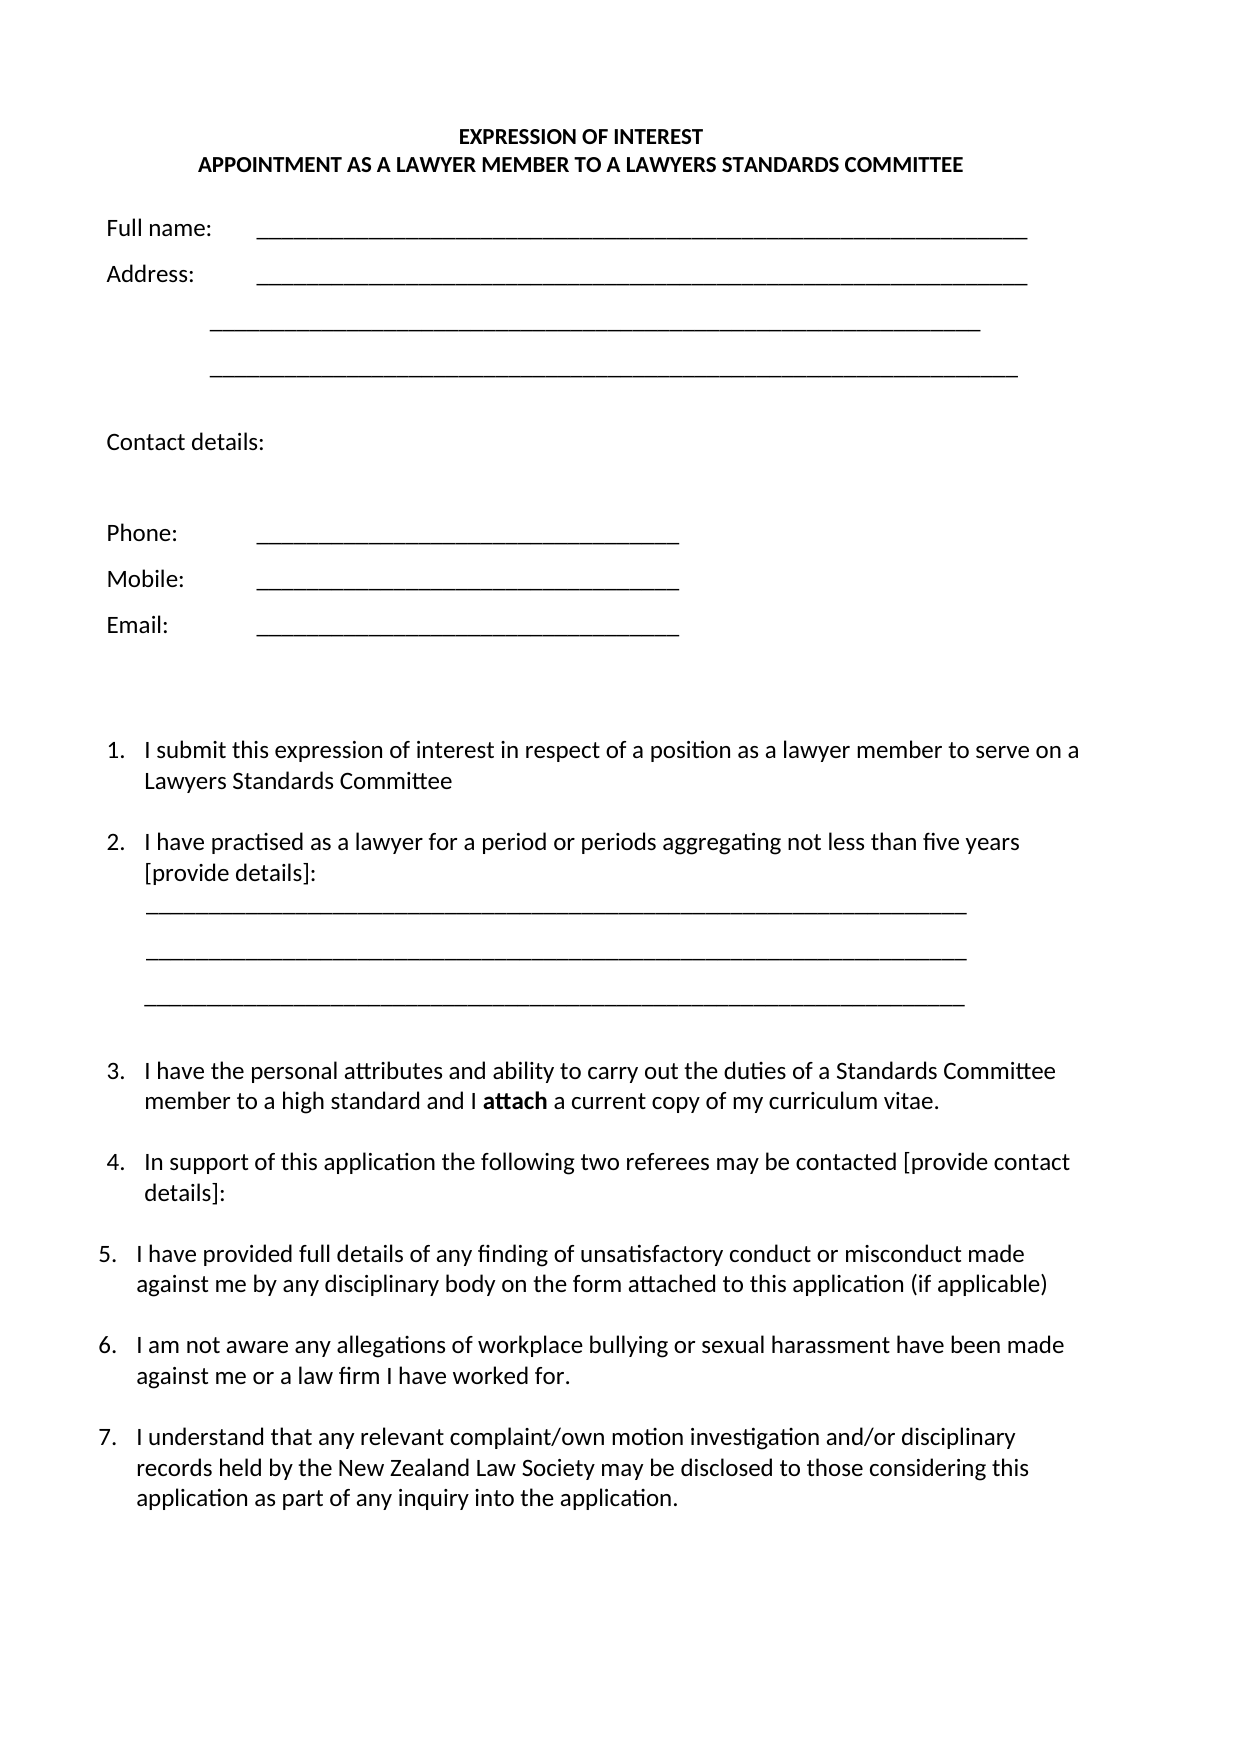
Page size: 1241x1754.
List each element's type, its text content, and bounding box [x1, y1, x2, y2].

text EXPRESSION OF INTEREST [69, 122, 1093, 150]
text ______________________________________________________________ [181, 304, 1093, 334]
text APPOINTMENT AS A LAWYER MEMBER TO A LAWYERS STANDARDS COMMITTEE [69, 150, 1093, 178]
text __________________________________________________________________ [106, 933, 1093, 963]
list I submit this expression of interest in respect of a position as a lawyer member to serve on a Lawyers Standards Committee [106, 735, 1093, 796]
text __________________________________________________________________ [106, 887, 1093, 918]
text _________________________________________________________________ [181, 350, 1093, 380]
list I understand that any relevant complaint/own motion investigation and/or disciplinary records held by the New Zealand Law Society may be disclosed to those considering this application as part of any inquiry into the application. [98, 1421, 1093, 1513]
list In support of this application the following two referees may be contacted [provide contact details]: [106, 1147, 1093, 1208]
list I am not aware any allegations of workplace bullying or sexual harassment have been made against me or a law firm I have worked for. [98, 1330, 1093, 1391]
text Full name: ______________________________________________________________ [106, 213, 1093, 243]
text Phone: __________________________________ [106, 518, 1093, 548]
text __________________________________________________________________ [144, 979, 1093, 1009]
text Email: __________________________________ [106, 609, 1093, 639]
list I have provided full details of any finding of unsatisfactory conduct or misconduct made against me by any disciplinary body on the form attached to this application (if applicable) [98, 1238, 1093, 1299]
text Mobile: __________________________________ [106, 563, 1093, 594]
text Contact details: [106, 426, 1093, 457]
list I have practised as a lawyer for a period or periods aggregating not less than five years [provide details]: [106, 826, 1093, 887]
list I have the personal attributes and ability to carry out the duties of a Standards Committee member to a high standard and I attach a current copy of my curriculum vitae. [106, 1055, 1093, 1116]
text Address: ______________________________________________________________ [106, 258, 1093, 289]
